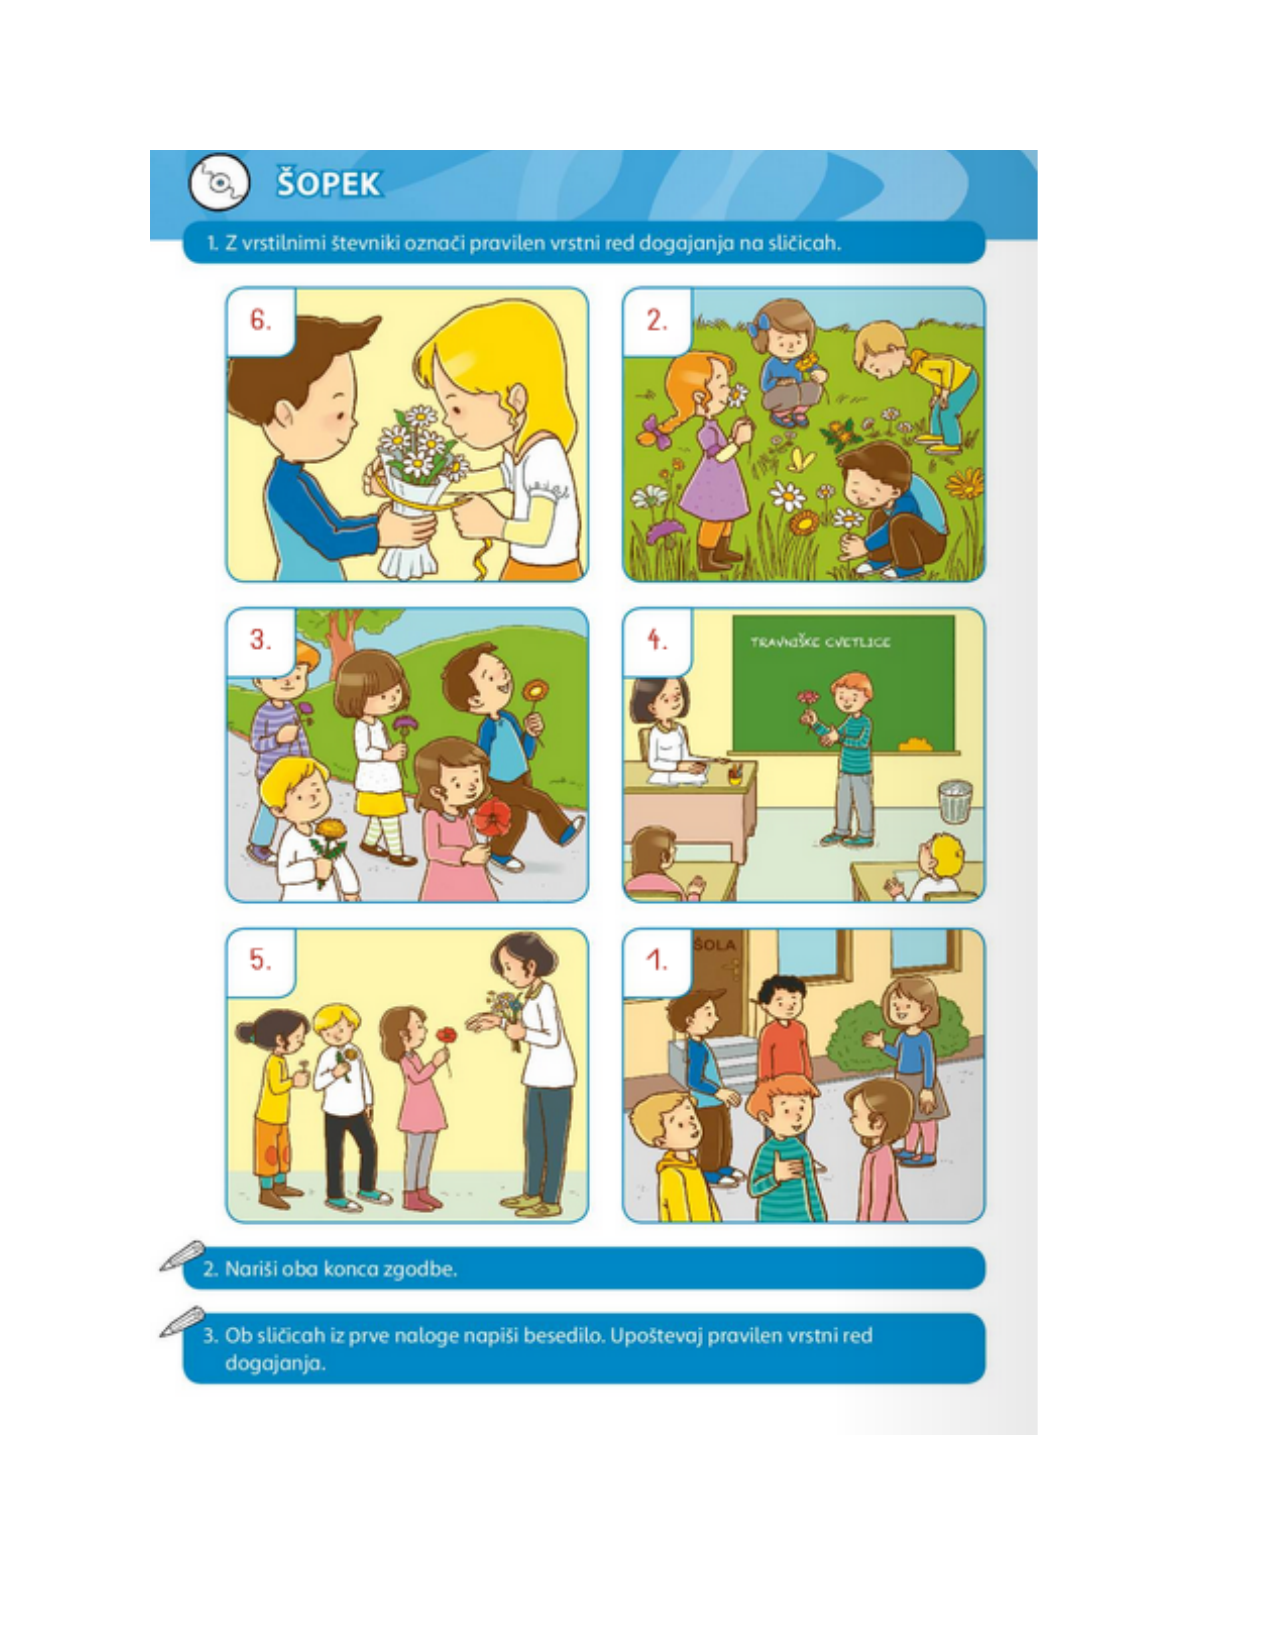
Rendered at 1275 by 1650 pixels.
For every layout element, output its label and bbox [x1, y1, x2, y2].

picture [150, 150, 1038, 1435]
